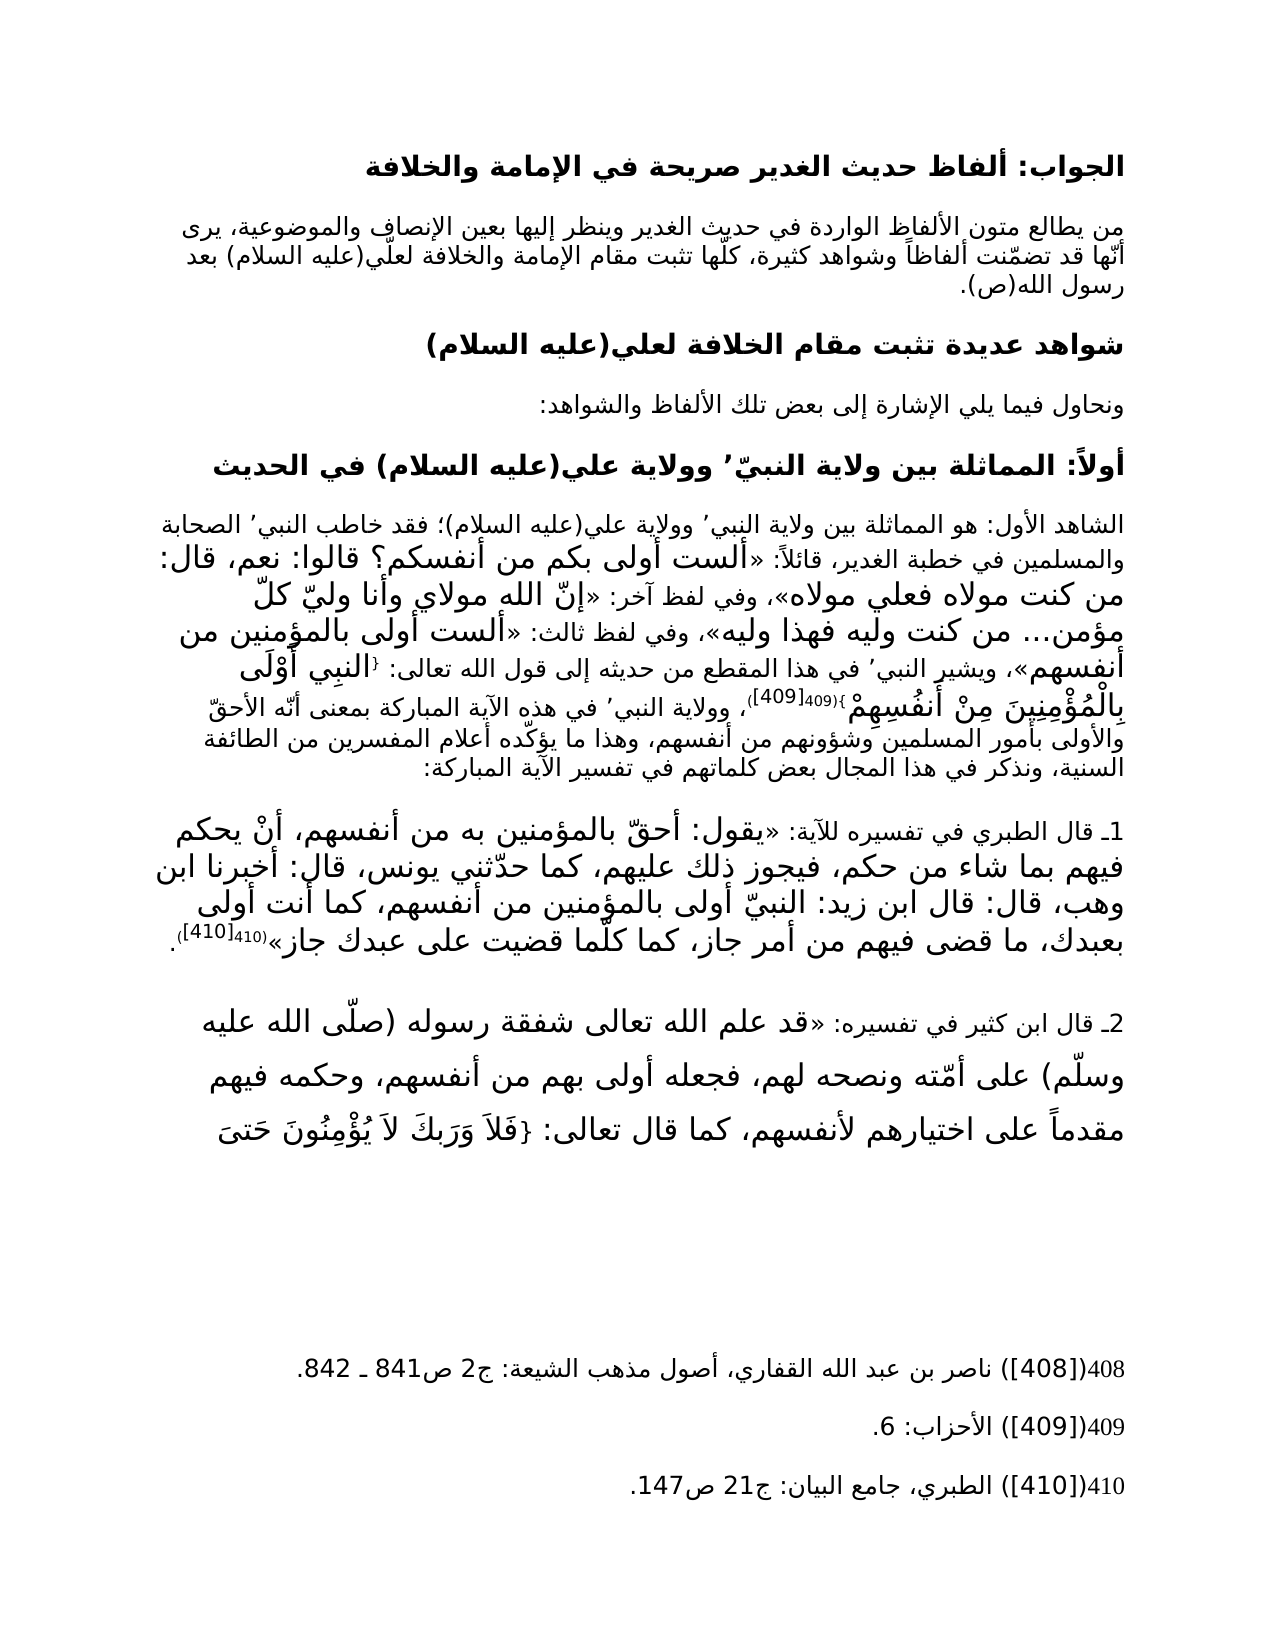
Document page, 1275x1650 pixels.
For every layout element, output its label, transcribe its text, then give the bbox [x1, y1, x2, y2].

text من يطالع متون الألفاظ الواردة في حديث الغدير وينظر إليها بعين الإنصاف والموضوعية، يرى أنّها قد تضمّنت ألفاظاً وشواهد كثيرة، كلّها تثبت مقام الإمامة والخلافة لعلّي(عليه السلام) بعد رسول الله(ص). [150, 212, 1125, 299]
text شواهد عديدة تثبت مقام الخلافة لعلي(عليه السلام) [150, 328, 1125, 361]
text ونحاول فيما يلي الإشارة إلى بعض تلك الألفاظ والشواهد: [150, 390, 1125, 419]
text 2ـ قال ابن كثير في تفسيره: «قد علم الله تعالى شفقة رسوله (صلّى الله عليه وسلّم) على أمّته ونصحه لهم، فجعله أولى بهم من أنفسهم، وحكمه فيهم مقدماً على اختيارهم لأنفسهم، كما قال تعالى: {فَلاَ وَرَبكَ لاَ يُؤْمِنُونَ حَتىَ يُحَكمُوكَ فِيمَا شَجَرَ بَيْنَهُمْ ثُم لاَ يَجِدُواْ فِي أَنفُسِهِمْ حَرَجاً مما قَضَيْتَ وَيُسَلمُواْ تَسْلِيماً}»([411]). [150, 989, 1125, 1151]
text الجواب: ألفاظ حديث الغدير صريحة في الإمامة والخلافة [150, 150, 1125, 183]
text الشاهد الأول: هو المماثلة بين ولاية النبي’ وولاية علي(عليه السلام)؛ فقد خاطب النبي’ الصحابة والمسلمين في خطبة الغدير، قائلاً: «ألست أولى بكم من أنفسكم؟ قالوا: نعم، قال: من كنت مولاه فعلي مولاه»، وفي لفظ آخر: «إنّ الله مولاي وأنا وليّ كلّ مؤمن... من كنت وليه فهذا وليه»، وفي لفظ ثالث: «ألست أولى بالمؤمنين من أنفسهم»، ويشير النبي’ في هذا المقطع من حديثه إلى قول الله تعالى: {النبِي أَوْلَى بِالْمُؤْمِنِينَ مِنْ أَنفُسِهِمْ}([409])، وولاية النبي’ في هذه الآية المباركة بمعنى أنّه الأحقّ والأولى بأمور المسلمين وشؤونهم من أنفسهم، وهذا ما يؤكّده أعلام المفسرين من الطائفة السنية، ونذكر في هذا المجال بعض كلماتهم في تفسير الآية المباركة: [150, 511, 1125, 782]
text أولاً: المماثلة بين ولاية النبيّ’ وولاية علي(عليه السلام) في الحديث [150, 449, 1125, 481]
text 1ـ قال الطبري في تفسيره للآية: «يقول: أحقّ بالمؤمنين به من أنفسهم، أنْ يحكم فيهم بما شاء من حكم، فيجوز ذلك عليهم، كما حدّثني يونس، قال: أخبرنا ابن وهب، قال: قال ابن زيد: النبيّ أولى بالمؤمنين من أنفسهم، كما أنت أولى بعبدك، ما قضى فيهم من أمر جاز، كما كلّما قضيت على عبدك جاز»([410]). [150, 812, 1125, 959]
